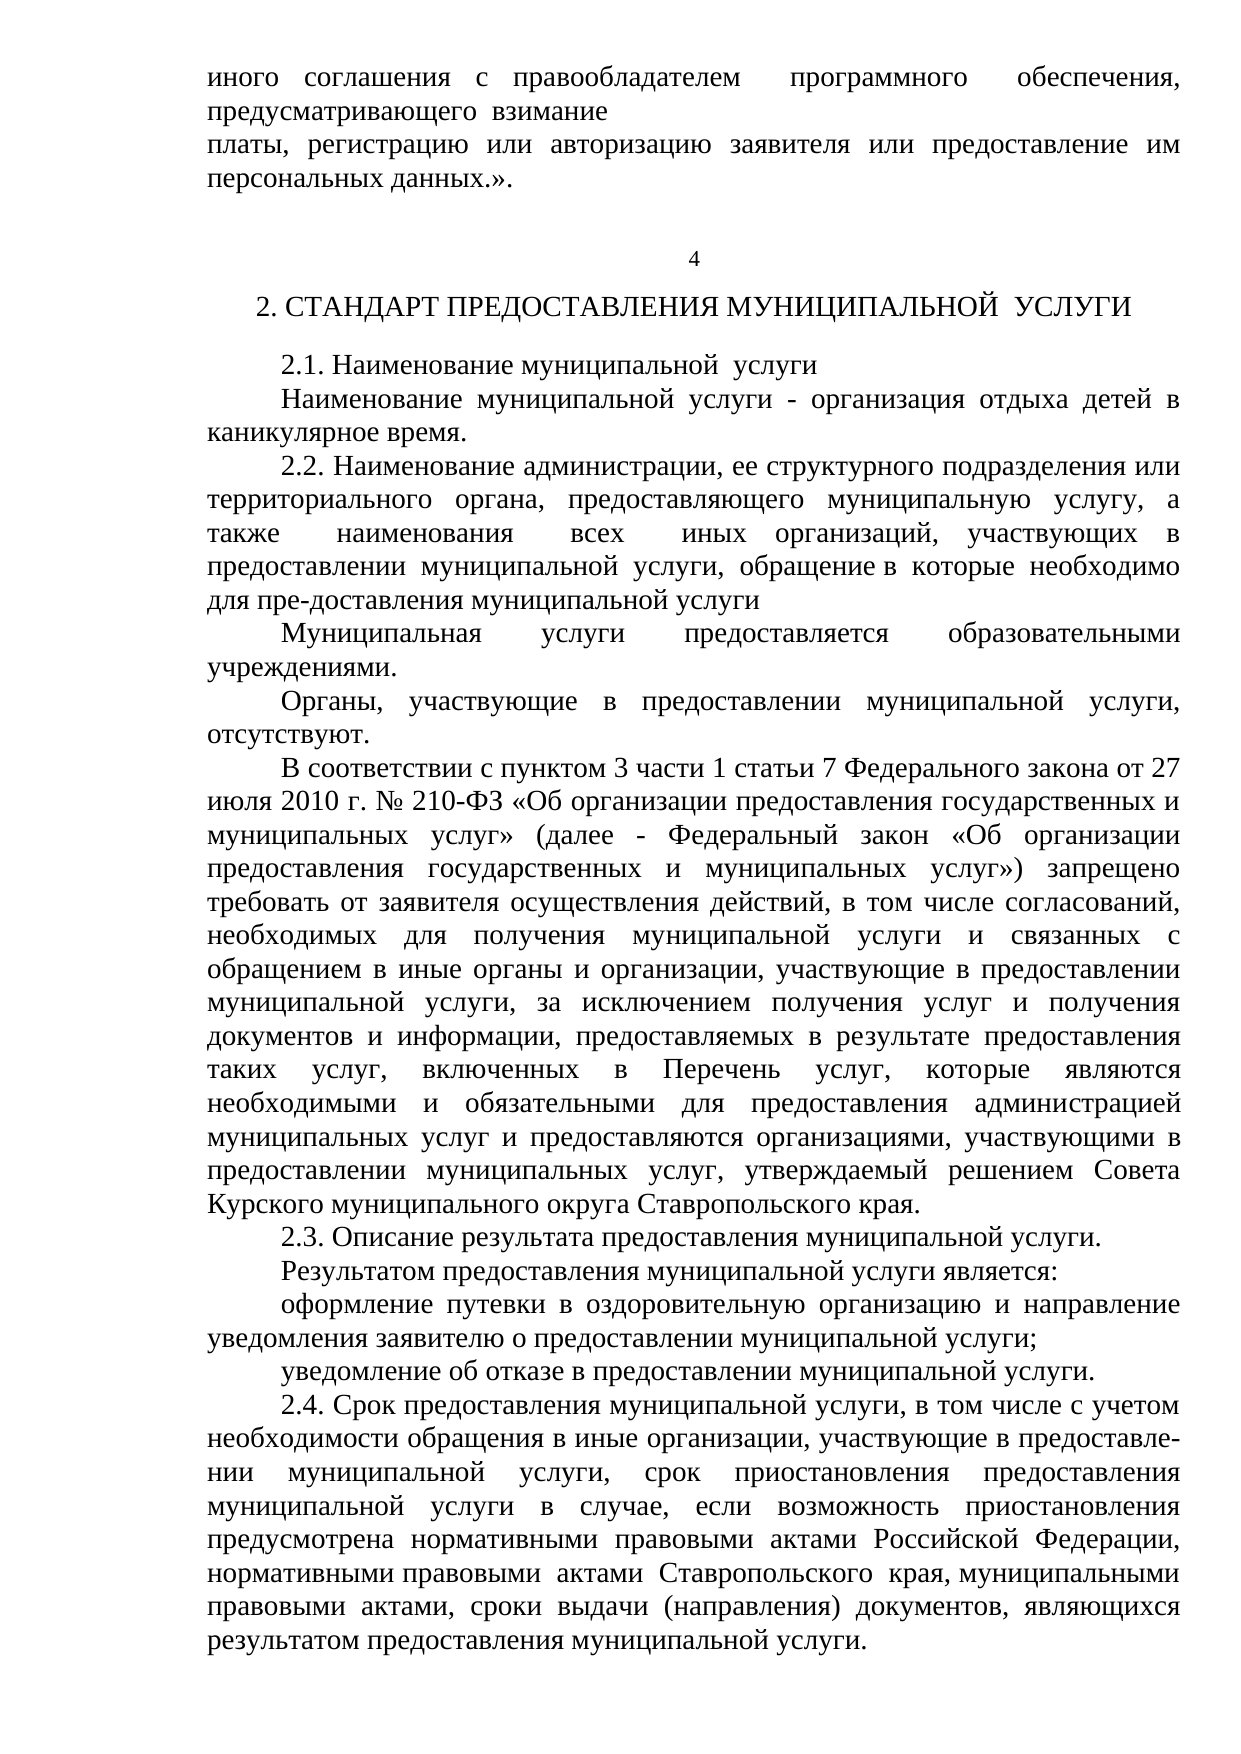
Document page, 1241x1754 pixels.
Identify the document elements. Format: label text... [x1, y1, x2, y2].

text Наименование муниципальной услуги - организация отдыха детей в каникулярное время. [207, 381, 1181, 448]
text платы, регистрацию или авторизацию заявителя или предоставление им персональных данных.». [207, 126, 1181, 193]
text 2. СТАНДАРТ ПРЕДОСТАВЛЕНИЯ МУНИЦИПАЛЬНОЙ УСЛУГИ [207, 296, 1181, 321]
text 2.3. Описание результата предоставления муниципальной услуги. [207, 1219, 1181, 1253]
text Результатом предоставления муниципальной услуги является: [207, 1253, 1181, 1286]
text 2.1. Наименование муниципальной услуги [207, 347, 1181, 381]
text 2.2. Наименование администрации, ее структурного подразделения или территориального органа, предоставляющего муниципальную услугу, а также наименования всех иных организаций, участвующих в предоставлении муниципальной услуги, обращение в которые необходимо для пре-доставления муниципальной услуги [207, 448, 1181, 616]
text 2.4. Срок предоставления муниципальной услуги, в том числе с учетом необходимости обращения в иные организации, участвующие в предоставле-нии муниципальной услуги, срок приостановления предоставления муниципальной услуги в случае, если возможность приостановления предусмотрена нормативными правовыми актами Российской Федерации, нормативными правовыми актами Ставропольского края, муниципальными правовыми актами, сроки выдачи (направления) документов, являющихся результатом предоставления муниципальной услуги. [207, 1387, 1181, 1655]
text Органы, участвующие в предоставлении муниципальной услуги, отсутствуют. [207, 683, 1181, 750]
text уведомление об отказе в предоставлении муниципальной услуги. [207, 1353, 1181, 1387]
text 4 [207, 246, 1181, 271]
text Муниципальная услуги предоставляется образовательными учреждениями. [207, 616, 1181, 683]
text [207, 59, 1181, 126]
text В соответствии с пунктом 3 части 1 статьи 7 Федерального закона от 27 июля 2010 г. № 210-ФЗ «Об организации предоставления государственных и муниципальных услуг» (далее - Федеральный закон «Об организации предоставления государственных и муниципальных услуг») запрещено требовать от заявителя осуществления действий, в том числе согласований, необходимых для получения муниципальной услуги и связанных с обращением в иные органы и организации, участвующие в предоставлении муниципальной услуги, за исключением получения услуг и получения документов и информации, предоставляемых в результате предоставления таких услуг, включенных в Перечень услуг, которые являются необходимыми и обязательными для предоставления администрацией муниципальных услуг и предоставляются организациями, участвующими в предоставлении муниципальных услуг, утверждаемый решением Совета Курского муниципального округа Ставропольского края. [207, 750, 1181, 1219]
text оформление путевки в оздоровительную организацию и направление уведомления заявителю о предоставлении муниципальной услуги; [207, 1286, 1181, 1353]
